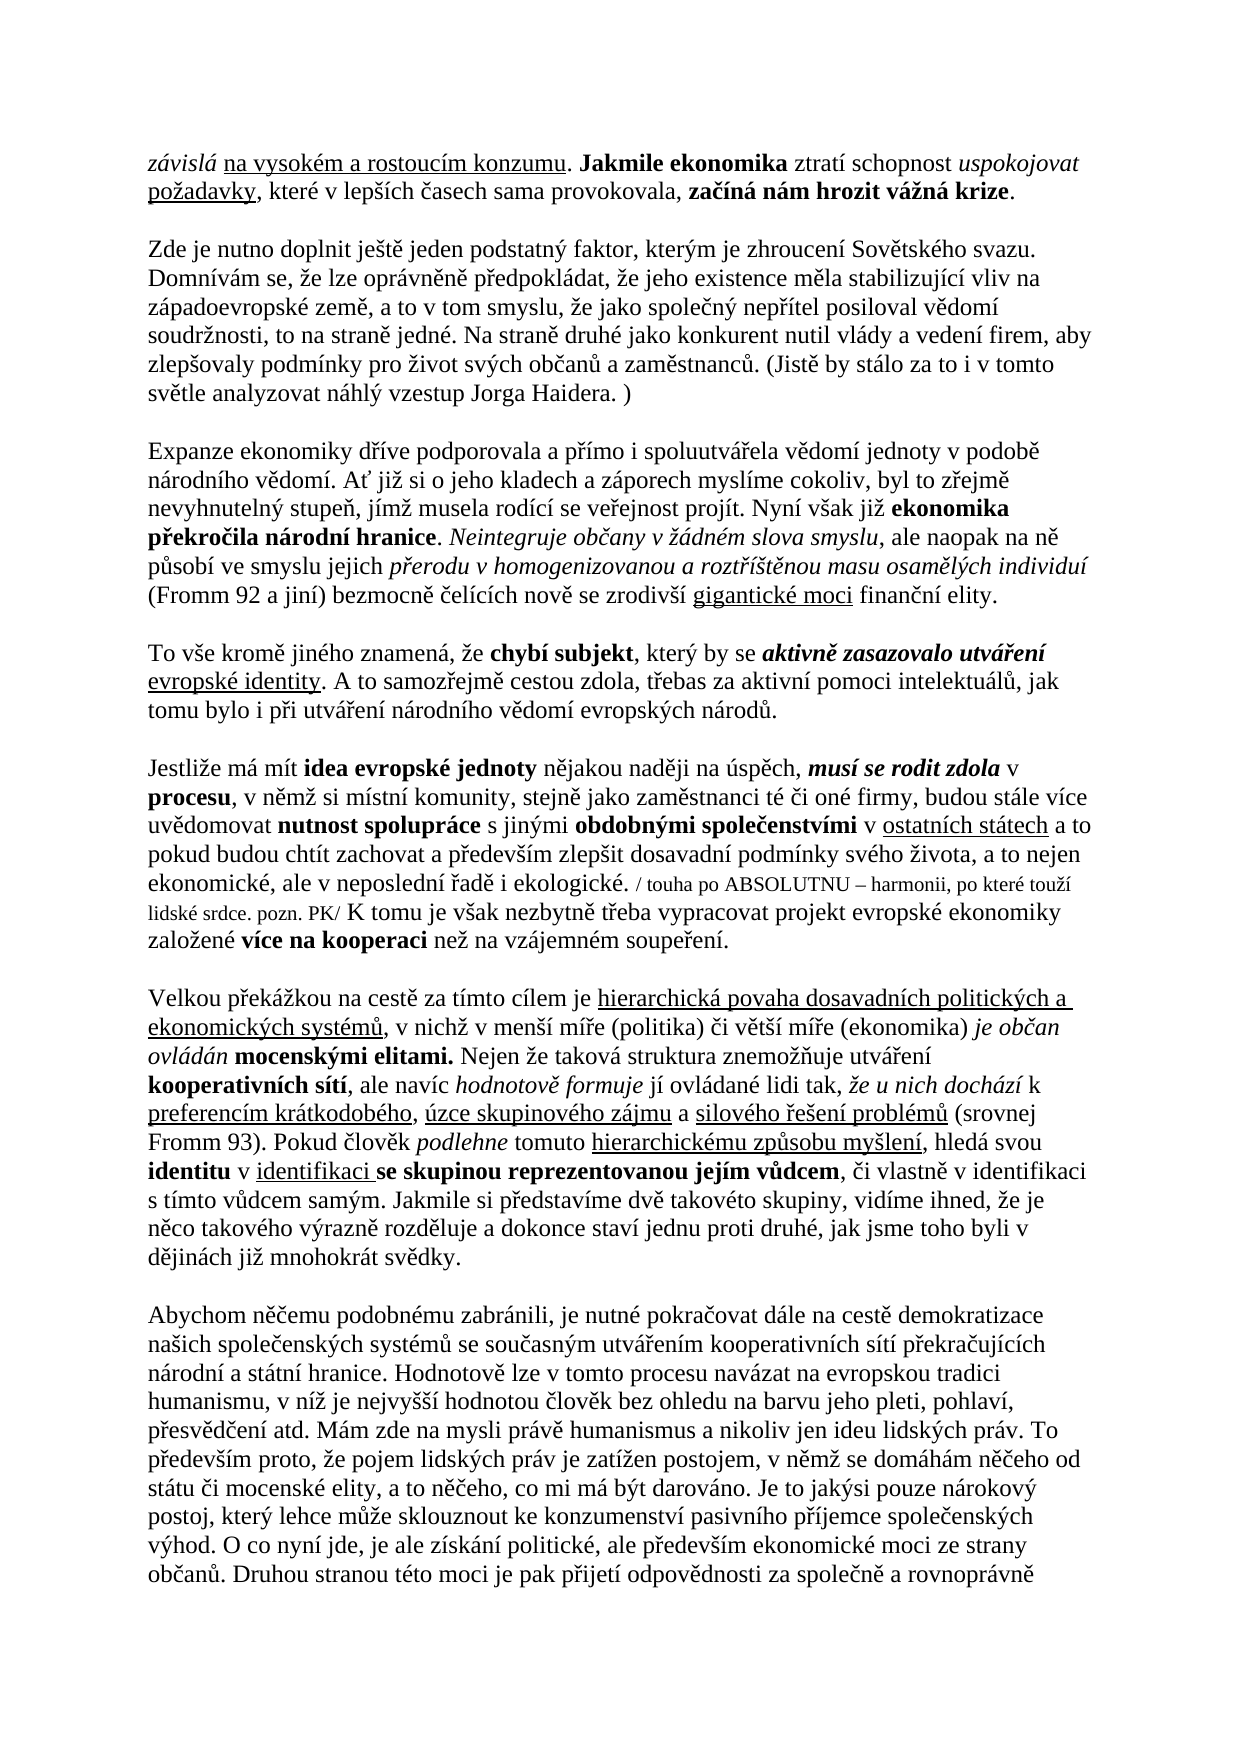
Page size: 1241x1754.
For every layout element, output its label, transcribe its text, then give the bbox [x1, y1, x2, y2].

text Zde je nutno doplnit ještě jeden podstatný faktor, kterým je zhroucení Sovětského svazu. Domnívám se, že lze oprávněně předpokládat, že jeho existence měla stabilizující vliv na západoevropské země, a to v tom smyslu, že jako společný nepřítel posiloval vědomí soudržnosti, to na straně jedné. Na straně druhé jako konkurent nutil vlády a vedení firem, aby zlepšovaly podmínky pro život svých občanů a zaměstnanců. (Jistě by stálo za to i v tomto světle analyzovat náhlý vzestup Jorga Haidera. ) [148, 234, 1093, 407]
text To vše kromě jiného znamená, že chybí subjekt, který by se aktivně zasazovalo utváření evropské identity. A to samozřejmě cestou zdola, třebas za aktivní pomoci intelektuálů, jak tomu bylo i při utváření národního vědomí evropských národů. [148, 638, 1093, 724]
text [148, 1300, 1093, 1588]
text Expanze ekonomiky dříve podporovala a přímo i spoluutvářela vědomí jednoty v podobě národního vědomí. Ať již si o jeho kladech a záporech myslíme cokoliv, byl to zřejmě nevyhnutelný stupeň, jímž musela rodící se veřejnost projít. Nyní však již ekonomika překročila národní hranice. Neintegruje občany v žádném slova smyslu, ale naopak na ně působí ve smyslu jejich přerodu v homogenizovanou a roztříštěnou masu osamělých individuí (Fromm 92 a jiní) bezmocně čelících nově se zrodivší gigantické moci finanční elity. [148, 436, 1093, 608]
text Velkou překážkou na cestě za tímto cílem je hierarchická povaha dosavadních politických a ekonomických systémů, v nichž v menší míře (politika) či větší míře (ekonomika) je občan ovládán mocenskými elitami. Nejen že taková struktura znemožňuje utváření kooperativních sítí, ale navíc hodnotově formuje jí ovládané lidi tak, že u nich dochází k preferencím krátkodobého, úzce skupinového zájmu a silového řešení problémů (srovnej Fromm 93). Pokud člověk podlehne tomuto hierarchickému způsobu myšlení, hledá svou identitu v identifikaci se skupinou reprezentovanou jejím vůdcem, či vlastně v identifikaci s tímto vůdcem samým. Jakmile si představíme dvě takovéto skupiny, vidíme ihned, že je něco takového výrazně rozděluje a dokonce staví jednu proti druhé, jak jsme toho byli v dějinách již mnohokrát svědky. [148, 983, 1093, 1271]
text Jestliže má mít idea evropské jednoty nějakou naději na úspěch, musí se rodit zdola v procesu, v němž si místní komunity, stejně jako zaměstnanci té či oné firmy, budou stále více uvědomovat nutnost spolupráce s jinými obdobnými společenstvími v ostatních státech a to pokud budou chtít zachovat a především zlepšit dosavadní podmínky svého života, a to nejen ekonomické, ale v neposlední řadě i ekologické. / touha po ABSOLUTNU – harmonii, po které touží lidské srdce. pozn. PK/ K tomu je však nezbytně třeba vypracovat projekt evropské ekonomiky založené více na kooperaci než na vzájemném soupeření. [148, 753, 1093, 954]
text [148, 148, 1093, 205]
